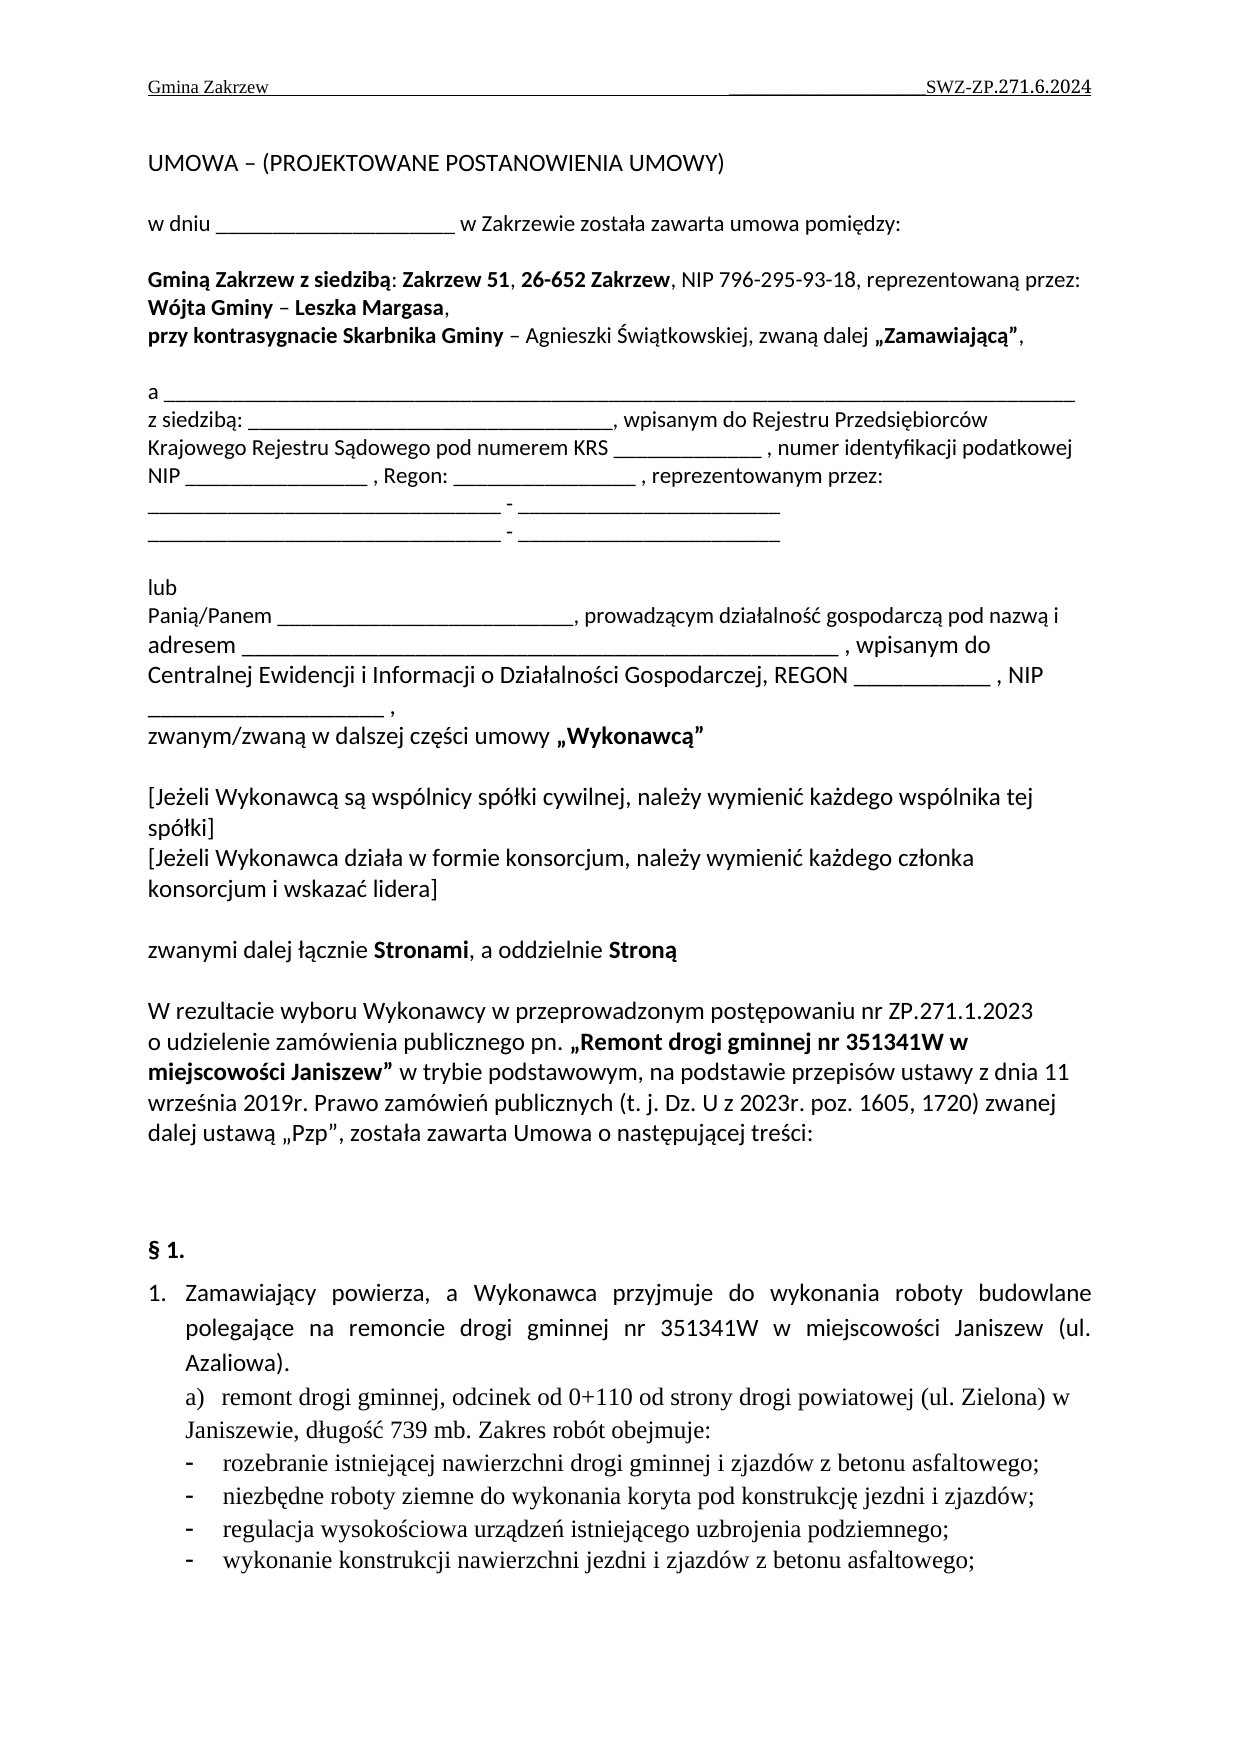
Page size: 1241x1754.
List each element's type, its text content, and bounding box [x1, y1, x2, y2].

text § 1. [148, 1234, 1093, 1264]
list wykonanie konstrukcji nawierzchni jezdni i zjazdów z betonu asfaltowego; [185, 1545, 1093, 1574]
text zwanymi dalej łącznie Stronami, a oddzielnie Stroną [148, 934, 1093, 965]
text zwanym/zwaną w dalszej części umowy „Wykonawcą” [148, 721, 1093, 751]
text przy kontrasygnacie Skarbnika Gminy – Agnieszki Świątkowskiej, zwaną dalej „Zamawiającą”, [148, 321, 1093, 349]
text [Jeżeli Wykonawcą są wspólnicy spółki cywilnej, należy wymienić każdego wspólnika tej spółki] [148, 782, 1093, 843]
text lub [148, 573, 1093, 601]
text Gminą Zakrzew z siedzibą: Zakrzew 51, 26-652 Zakrzew, NIP 796-295-93-18, reprezentowaną przez: [148, 265, 1093, 293]
text [Jeżeli Wykonawca działa w formie konsorcjum, należy wymienić każdego członka konsorcjum i wskazać lidera] [148, 843, 1093, 904]
text a ________________________________________________________________________________ z siedzibą: ________________________________, wpisanym do Rejestru Przedsiębiorców Krajowego Rejestru Sądowego pod numerem KRS _____________ , numer identyfikacji podatkowej NIP ________________ , Regon: ________________ , reprezentowanym przez: [148, 377, 1093, 489]
text _______________________________ - _______________________ [148, 489, 1093, 517]
text _______________________________ - _______________________ [148, 517, 1093, 545]
text Panią/Panem __________________________, prowadzącym działalność gospodarczą pod nazwą i adresem ________________________________________________ , wpisanym do Centralnej Ewidencji i Informacji o Działalności Gospodarczej, REGON ___________ , NIP ___________________ , [148, 601, 1093, 721]
list rozebranie istniejącej nawierzchni drogi gminnej i zjazdów z betonu asfaltowego; [185, 1448, 1093, 1477]
text W rezultacie wyboru Wykonawcy w przeprowadzonym postępowaniu nr ZP.271.1.2023 o udzielenie zamówienia publicznego pn. „Remont drogi gminnej nr 351341W w miejscowości Janiszew” w trybie podstawowym, na podstawie przepisów ustawy z dnia 11 września 2019r. Prawo zamówień publicznych (t. j. Dz. U z 2023r. poz. 1605, 1720) zwanej dalej ustawą „Pzp”, została zawarta Umowa o następującej treści: [148, 995, 1093, 1148]
text w dniu _____________________ w Zakrzewie została zawarta umowa pomiędzy: [148, 209, 1093, 237]
text a) remont drogi gminnej, odcinek od 0+110 od strony drogi powiatowej (ul. Zielona) w Janiszewie, długość 739 mb. Zakres robót obejmuje: [185, 1382, 1093, 1444]
list Zamawiający powierza, a Wykonawca przyjmuje do wykonania roboty budowlane polegające na remoncie drogi gminnej nr 351341W w miejscowości Janiszew (ul. Azaliowa). [148, 1277, 1093, 1377]
text Wójta Gminy – Leszka Margasa, [148, 293, 1093, 321]
text UMOWA – (PROJEKTOWANE POSTANOWIENIA UMOWY) [148, 148, 1093, 178]
list regulacja wysokościowa urządzeń istniejącego uzbrojenia podziemnego; [185, 1514, 1093, 1543]
list niezbędne roboty ziemne do wykonania koryta pod konstrukcję jezdni i zjazdów; [185, 1481, 1093, 1510]
